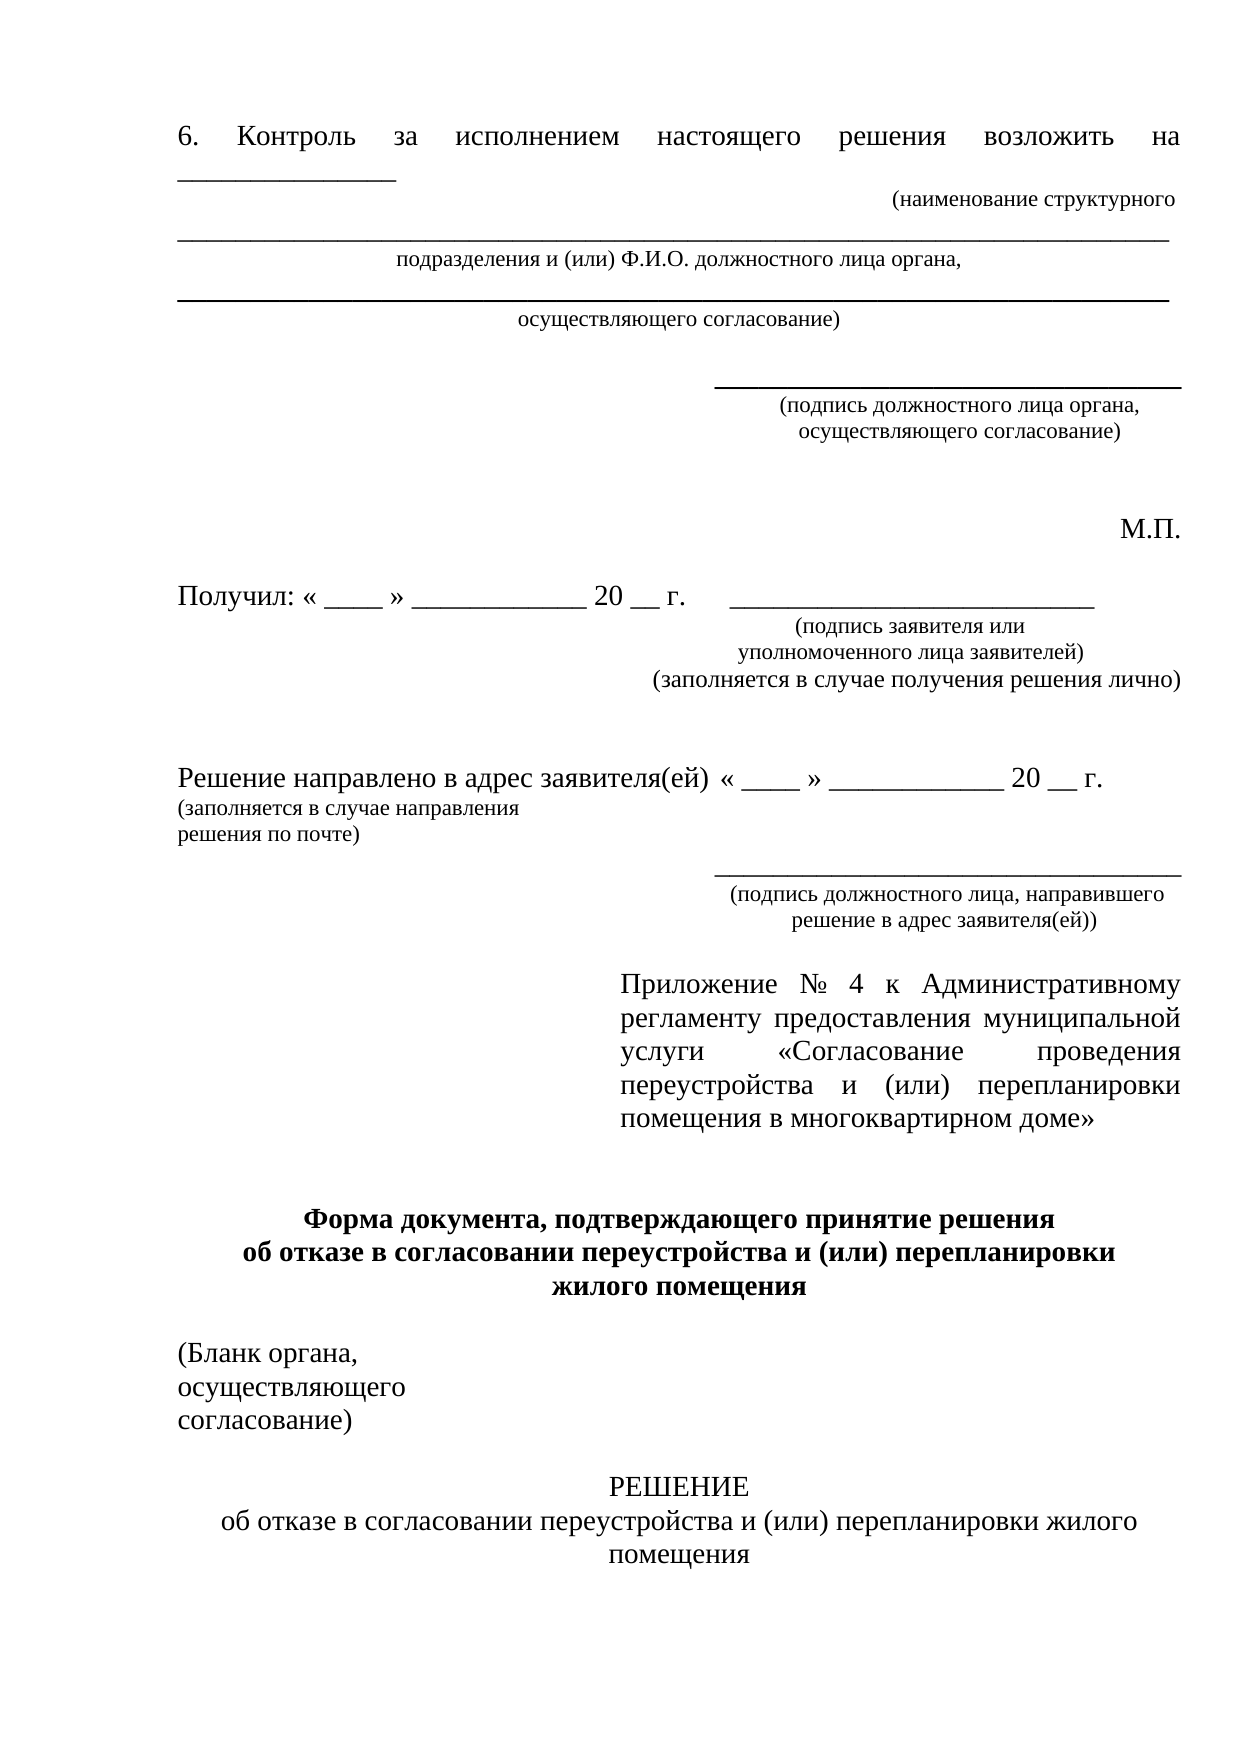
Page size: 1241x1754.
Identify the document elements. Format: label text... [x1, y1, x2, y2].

text (наименование структурного [177, 185, 1181, 212]
text (подпись должностного лица, направившего [177, 880, 1181, 906]
text ____________________________________________________________________ [177, 212, 1181, 245]
text Получил: « ____ » ____________ 20 __ г. _________________________ [177, 578, 1181, 612]
text уполномоченного лица заявителей) [177, 638, 1181, 664]
text (Бланк органа, [177, 1335, 1181, 1369]
text решения по почте) [177, 820, 1181, 846]
text решение в адрес заявителя(ей)) [177, 906, 1181, 933]
text осуществляющего согласование) [177, 305, 1181, 331]
text РЕШЕНИЕ [177, 1469, 1181, 1503]
text Решение направлено в адрес заявителя(ей) « ____ » ____________ 20 __ г. [177, 760, 1181, 794]
text ________________________________ [177, 358, 1181, 391]
text подразделения и (или) Ф.И.О. должностного лица органа, [177, 245, 1181, 271]
text согласование) [177, 1402, 1181, 1436]
text Приложение № 4 к Административному регламенту предоставления муниципальной услуги «Согласование проведения переустройства и (или) перепланировки помещения в многоквартирном доме» [620, 966, 1181, 1134]
text Форма документа, подтверждающего принятие решения [177, 1201, 1181, 1234]
text об отказе в согласовании переустройства и (или) перепланировки жилого помещения [177, 1503, 1181, 1570]
text М.П. [177, 511, 1181, 544]
text (заполняется в случае направления [177, 794, 1181, 820]
text (заполняется в случае получения решения лично) [177, 664, 1181, 693]
text 6. Контроль за исполнением настоящего решения возложить на _______________ [177, 118, 1181, 185]
text (подпись заявителя или [177, 612, 1181, 638]
text жилого помещения [177, 1268, 1181, 1302]
text ________________________________ [177, 846, 1181, 880]
text осуществляющего [177, 1369, 1181, 1402]
text ____________________________________________________________________ [177, 271, 1181, 305]
text осуществляющего согласование) [738, 418, 1181, 444]
text об отказе в согласовании переустройства и (или) перепланировки [177, 1234, 1181, 1268]
text (подпись должностного лица органа, [738, 391, 1181, 418]
